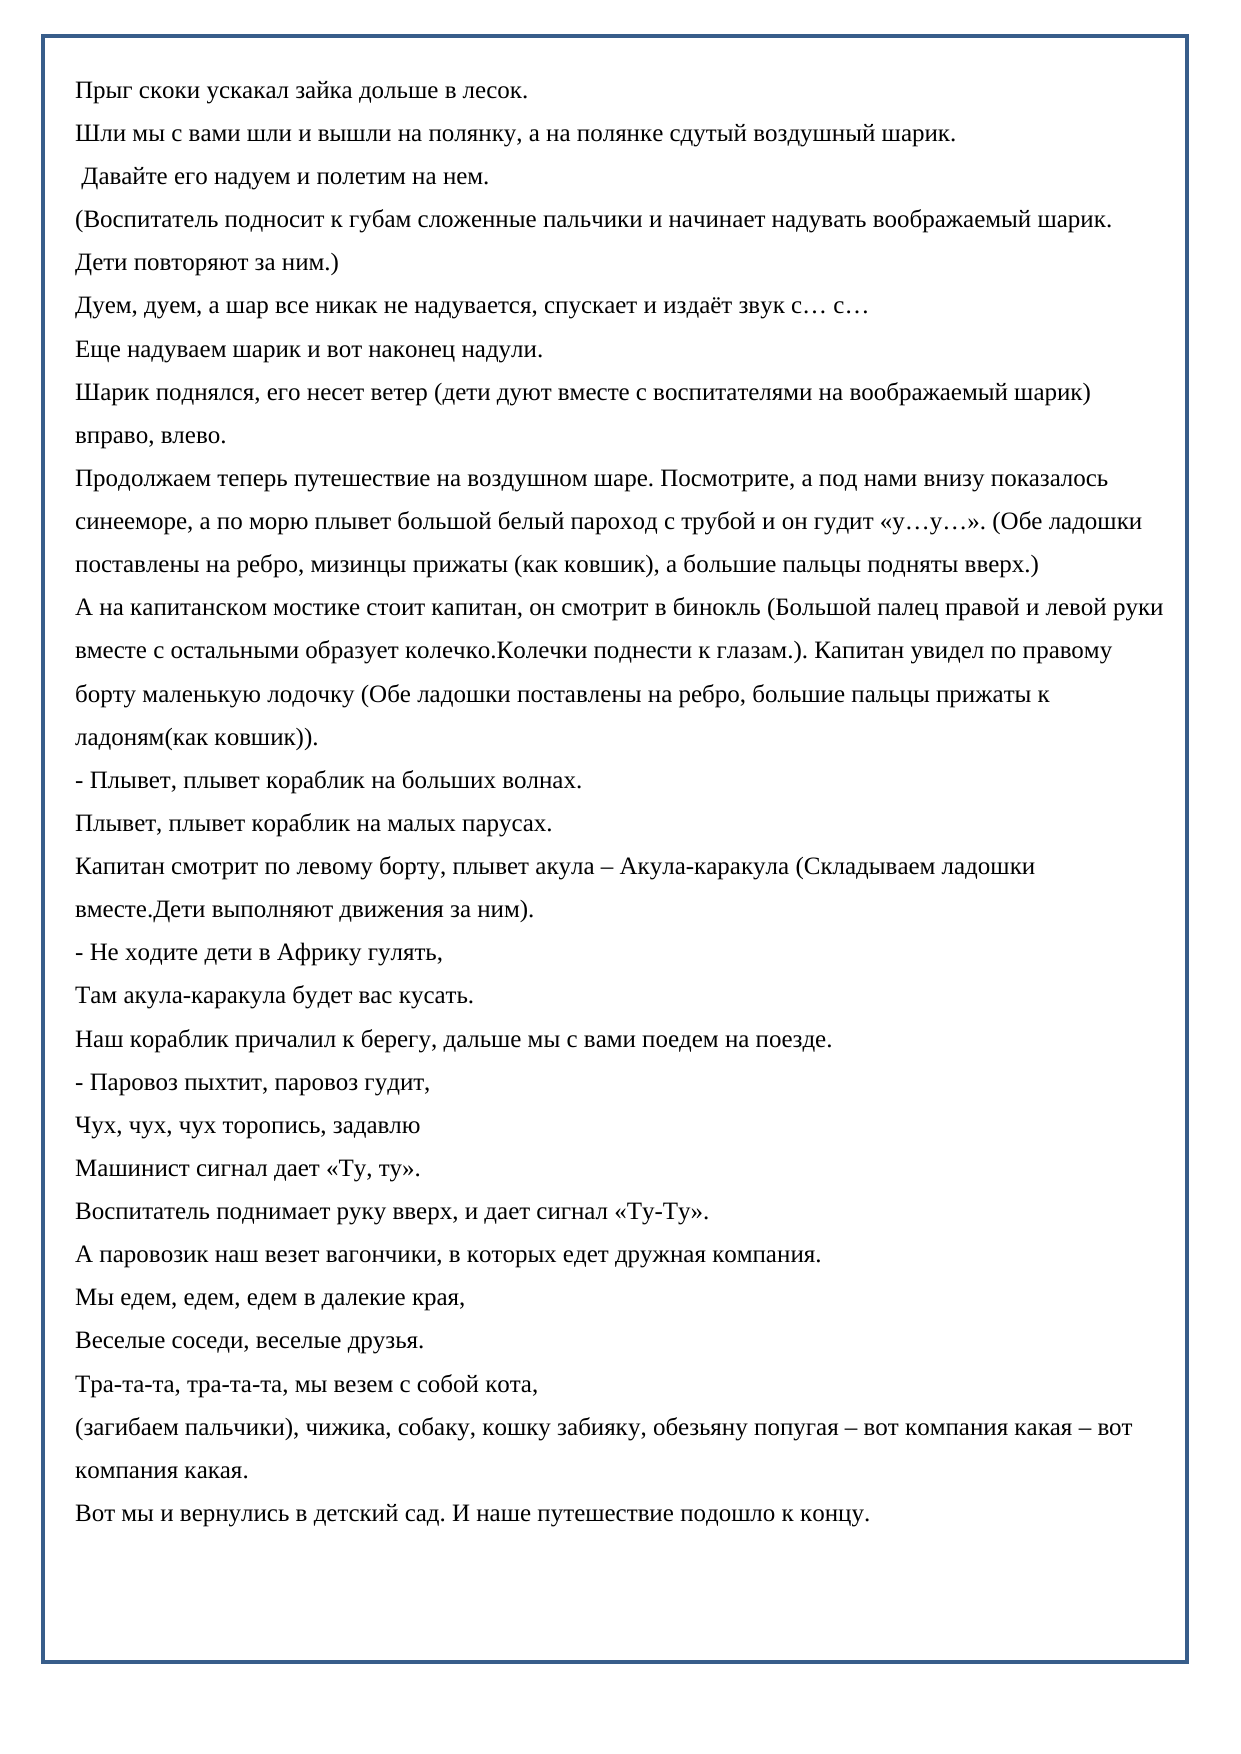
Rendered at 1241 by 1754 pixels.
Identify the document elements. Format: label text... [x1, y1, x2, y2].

text (загибаем пальчики), чижика, собаку, кошку забияку, обезьяну попугая – вот компания какая – вот компания какая. [75, 1412, 1165, 1484]
text Там акула-каракула будет вас кусать. [75, 981, 1165, 1009]
text Дуем, дуем, а шар все никак не надувается, спускает и издаёт звук с… с… [75, 291, 1165, 319]
text - Плывет, плывет кораблик на больших волнах. [75, 765, 1165, 794]
text Наш кораблик причалил к берегу, дальше мы с вами поедем на поезде. [75, 1024, 1165, 1052]
text Шли мы с вами шли и вышли на полянку, а на полянке сдутый воздушный шарик. [75, 118, 1165, 147]
text Вот мы и вернулись в детский сад. И наше путешествие подошло к концу. [75, 1498, 1165, 1527]
text Шарик поднялся, его несет ветер (дети дуют вместе с воспитателями на воображаемый шарик) вправо, влево. [75, 377, 1165, 449]
text - Паровоз пыхтит, паровоз гудит, [75, 1067, 1165, 1096]
text Воспитатель поднимает руку вверх, и дает сигнал «Ту-Ту». [75, 1196, 1165, 1225]
text А паровозик наш везет вагончики, в которых едет дружная компания. [75, 1239, 1165, 1268]
text Чух, чух, чух торопись, задавлю [75, 1110, 1165, 1139]
text Тра-та-та, тра-та-та, мы везем с собой кота, [75, 1369, 1165, 1397]
text Давайте его надуем и полетим на нем. [75, 161, 1165, 190]
text Продолжаем теперь путешествие на воздушном шаре. Посмотрите, а под нами внизу показалось синееморе, а по морю плывет большой белый пароход с трубой и он гудит «у…у…». (Обе ладошки поставлены на ребро, мизинцы прижаты (как ковшик), а большие пальцы подняты вверх.) [75, 463, 1165, 578]
text Еще надуваем шарик и вот наконец надули. [75, 334, 1165, 362]
text А на капитанском мостике стоит капитан, он смотрит в бинокль (Большой палец правой и левой руки вместе с остальными образует колечко.Колечки поднести к глазам.). Капитан увидел по правому борту маленькую лодочку (Обе ладошки поставлены на ребро, большие пальцы прижаты к ладоням(как ковшик)). [75, 592, 1165, 751]
text Капитан смотрит по левому борту, плывет акула – Акула-каракула (Складываем ладошки вместе.Дети выполняют движения за ним). [75, 851, 1165, 923]
text Веселые соседи, веселые друзья. [75, 1326, 1165, 1354]
text Плывет, плывет кораблик на малых парусах. [75, 808, 1165, 837]
text - Не ходите дети в Африку гулять, [75, 937, 1165, 966]
text Мы едем, едем, едем в далекие края, [75, 1282, 1165, 1311]
text Машинист сигнал дает «Ту, ту». [75, 1153, 1165, 1182]
text (Воспитатель подносит к губам сложенные пальчики и начинает надувать воображаемый шарик. Дети повторяют за ним.) [75, 204, 1165, 276]
text Прыг скоки ускакал зайка дольше в лесок. [75, 75, 1165, 104]
